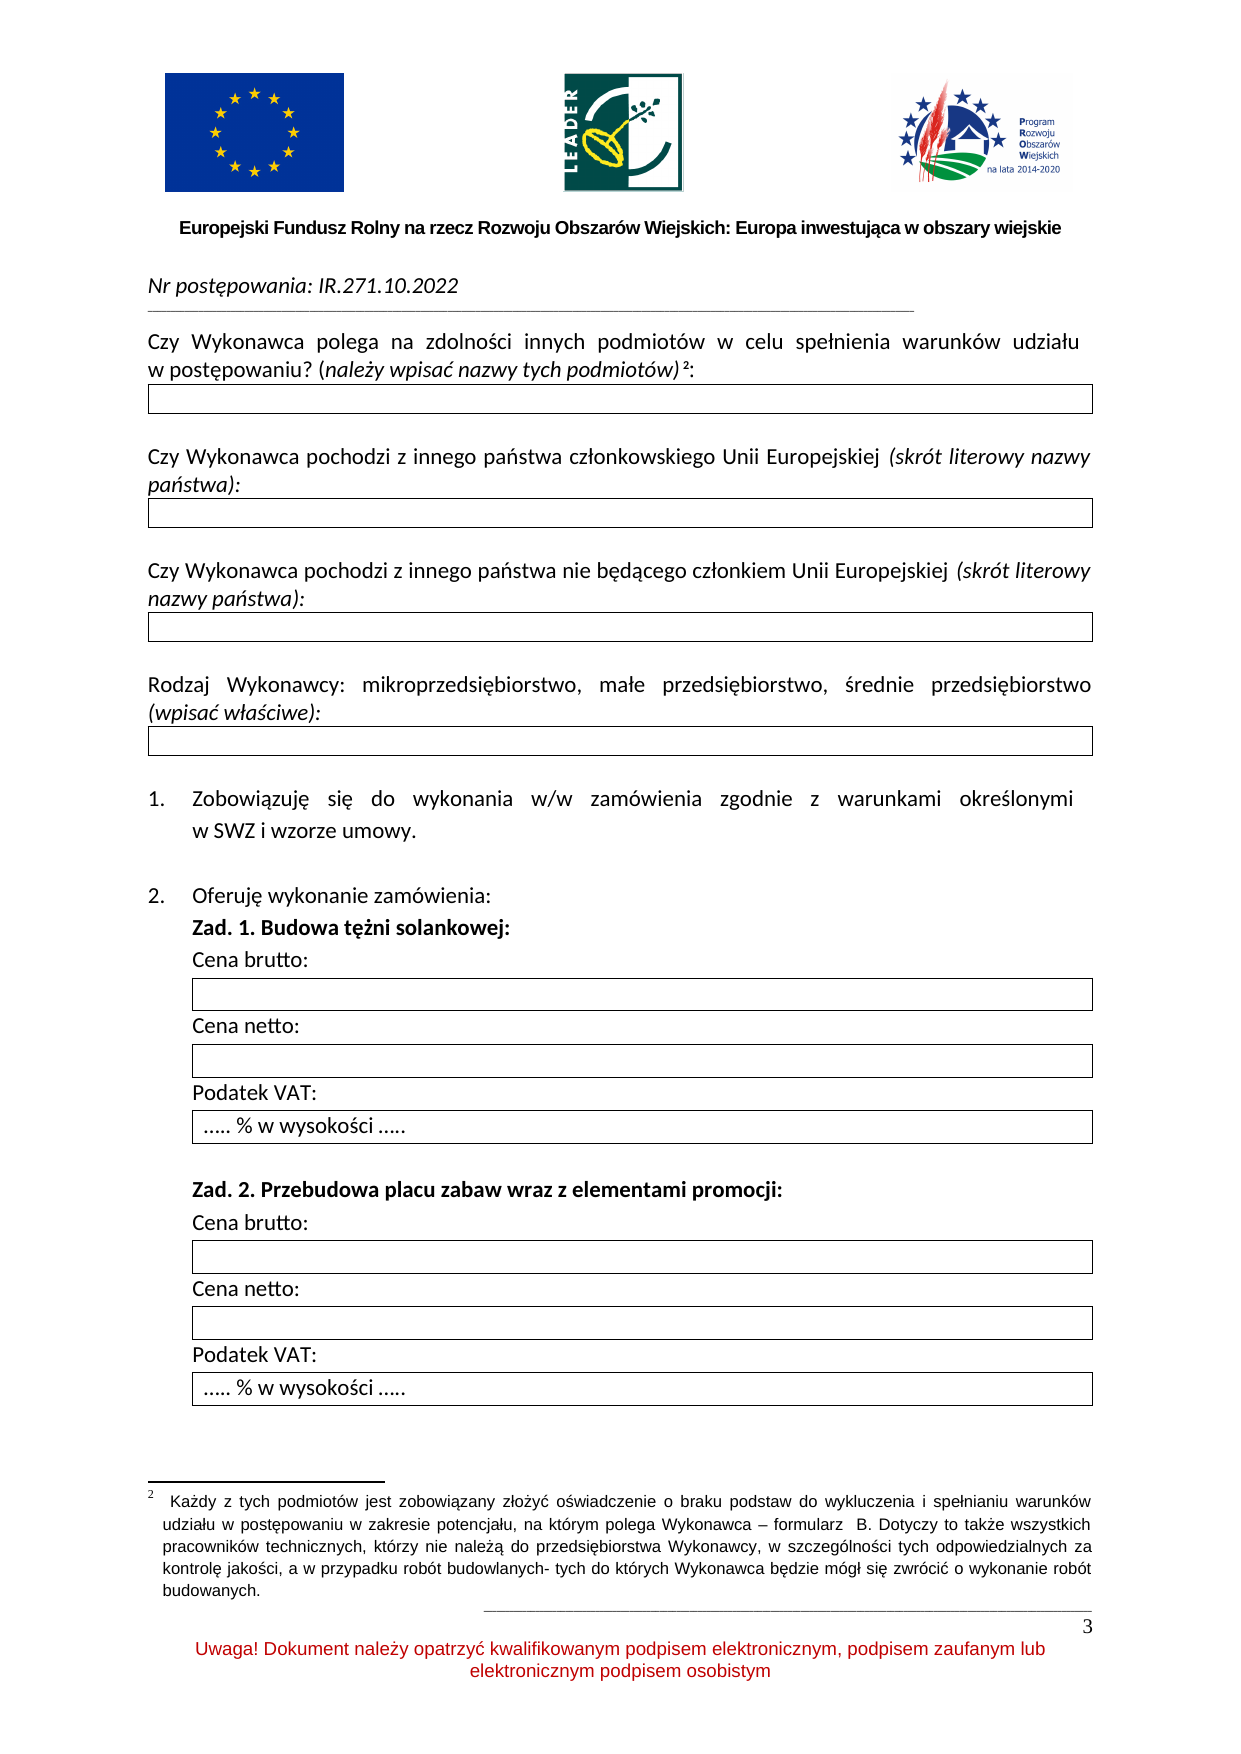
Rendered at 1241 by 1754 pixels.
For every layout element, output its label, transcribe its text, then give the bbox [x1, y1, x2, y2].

picture [165, 73, 344, 192]
table_header ….. % w wysokości ….. [193, 1373, 1092, 1405]
table_header [193, 1241, 1092, 1273]
text Cena netto: [192, 1011, 1093, 1039]
list Zobowiązuję się do wykonania w/w zamówienia zgodnie z warunkami określonymi w SWZ i wzorze umowy. [148, 784, 1093, 844]
text Cena netto: [192, 1274, 1093, 1302]
list Oferuję wykonanie zamówienia: [148, 881, 1093, 909]
table_header [193, 979, 1092, 1010]
text Czy Wykonawca polega na zdolności innych podmiotów w celu spełnienia warunków udziału w postępowaniu? (należy wpisać nazwy tych podmiotów) : [148, 327, 1093, 384]
picture [563, 73, 684, 192]
table_header [193, 1045, 1092, 1077]
text Zad. 1. Budowa tężni solankowej: [192, 913, 1093, 941]
text Czy Wykonawca pochodzi z innego państwa członkowskiego Unii Europejskiej (skrót literowy nazwy państwa): [148, 442, 1093, 498]
table_header [149, 613, 1092, 641]
table_header [149, 499, 1092, 527]
text Czy Wykonawca pochodzi z innego państwa nie będącego członkiem Unii Europejskiej (skrót literowy nazwy państwa): [148, 556, 1093, 612]
text Cena brutto: [192, 945, 1093, 973]
text Cena brutto: [192, 1208, 1093, 1236]
picture [891, 73, 1073, 192]
table_header [149, 727, 1092, 755]
table_header ….. % w wysokości ….. [193, 1111, 1092, 1142]
text Podatek VAT: [192, 1340, 1093, 1368]
text Zad. 2. Przebudowa placu zabaw wraz z elementami promocji: [192, 1176, 1093, 1204]
text Podatek VAT: [192, 1078, 1093, 1106]
table_header [149, 385, 1092, 413]
table_header [193, 1307, 1092, 1339]
text Rodzaj Wykonawcy: mikroprzedsiębiorstwo, małe przedsiębiorstwo, średnie przedsiębiorstwo (wpisać właściwe): [148, 670, 1093, 726]
